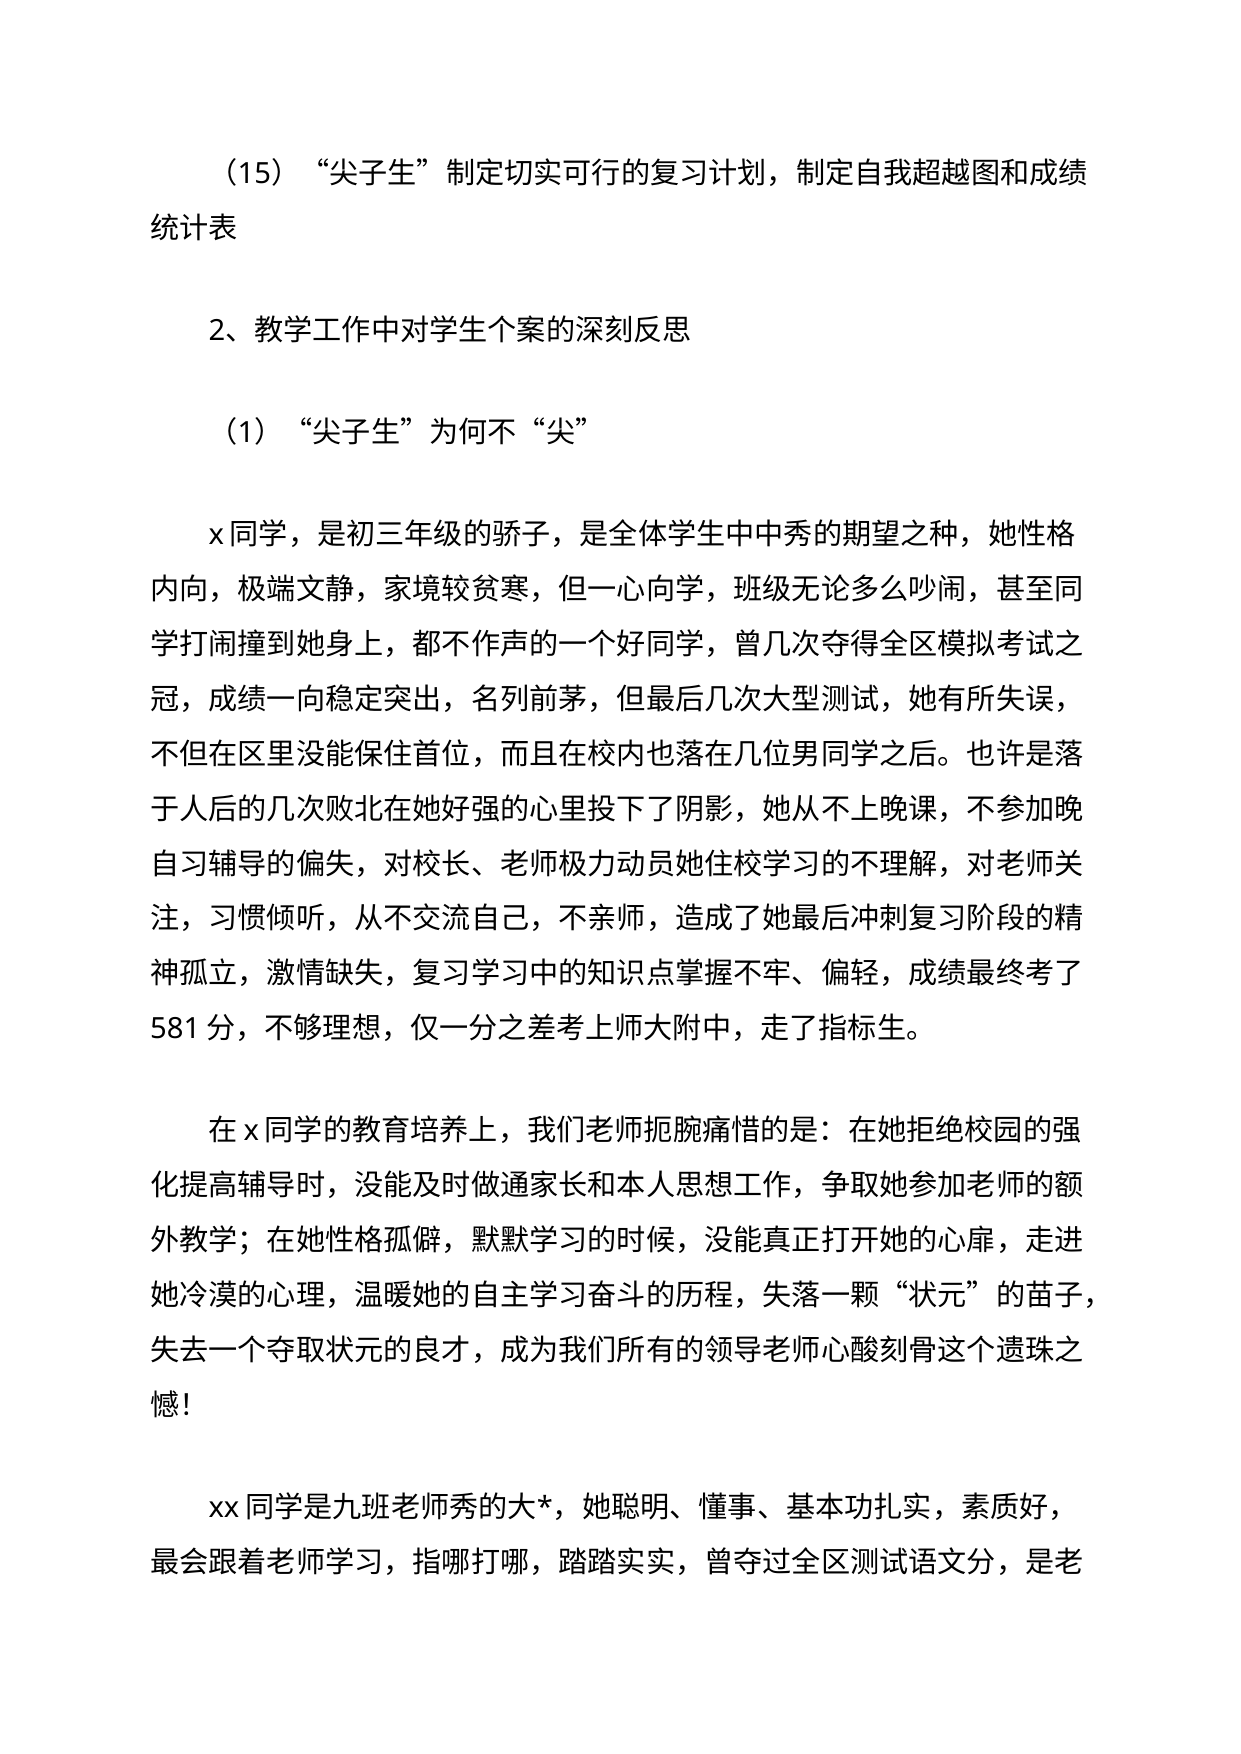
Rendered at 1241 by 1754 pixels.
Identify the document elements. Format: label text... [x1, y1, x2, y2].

text 在x同学的教育培养上，我们老师扼腕痛惜的是：在她拒绝校园的强化提高辅导时，没能及时做通家长和本人思想工作，争取她参加老师的额外教学；在她性格孤僻，默默学习的时候，没能真正打开她的心扉，走进她冷漠的心理，温暖她的自主学习奋斗的历程，失落一颗“状元”的苗子，失去一个夺取状元的良才，成为我们所有的领导老师心酸刻骨这个遗珠之憾！ [150, 1107, 1090, 1424]
text x同学，是初三年级的骄子，是全体学生中中秀的期望之种，她性格内向，极端文静，家境较贫寒，但一心向学，班级无论多么吵闹，甚至同学打闹撞到她身上，都不作声的一个好同学，曾几次夺得全区模拟考试之冠，成绩一向稳定突出，名列前茅，但最后几次大型测试，她有所失误，不但在区里没能保住首位，而且在校内也落在几位男同学之后。也许是落于人后的几次败北在她好强的心里投下了阴影，她从不上晚课，不参加晚自习辅导的偏失，对校长、老师极力动员她住校学习的不理解，对老师关注，习惯倾听，从不交流自己，不亲师，造成了她最后冲刺复习阶段的精神孤立，激情缺失，复习学习中的知识点掌握不牢、偏轻，成绩最终考了581分，不够理想，仅一分之差考上师大附中，走了指标生。 [150, 511, 1090, 1047]
text 2、教学工作中对学生个案的深刻反思 [150, 307, 1090, 349]
text （1）“尖子生”为何不“尖” [150, 409, 1090, 451]
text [150, 1483, 1090, 1581]
text （15）“尖子生”制定切实可行的复习计划，制定自我超越图和成绩统计表 [150, 150, 1090, 247]
